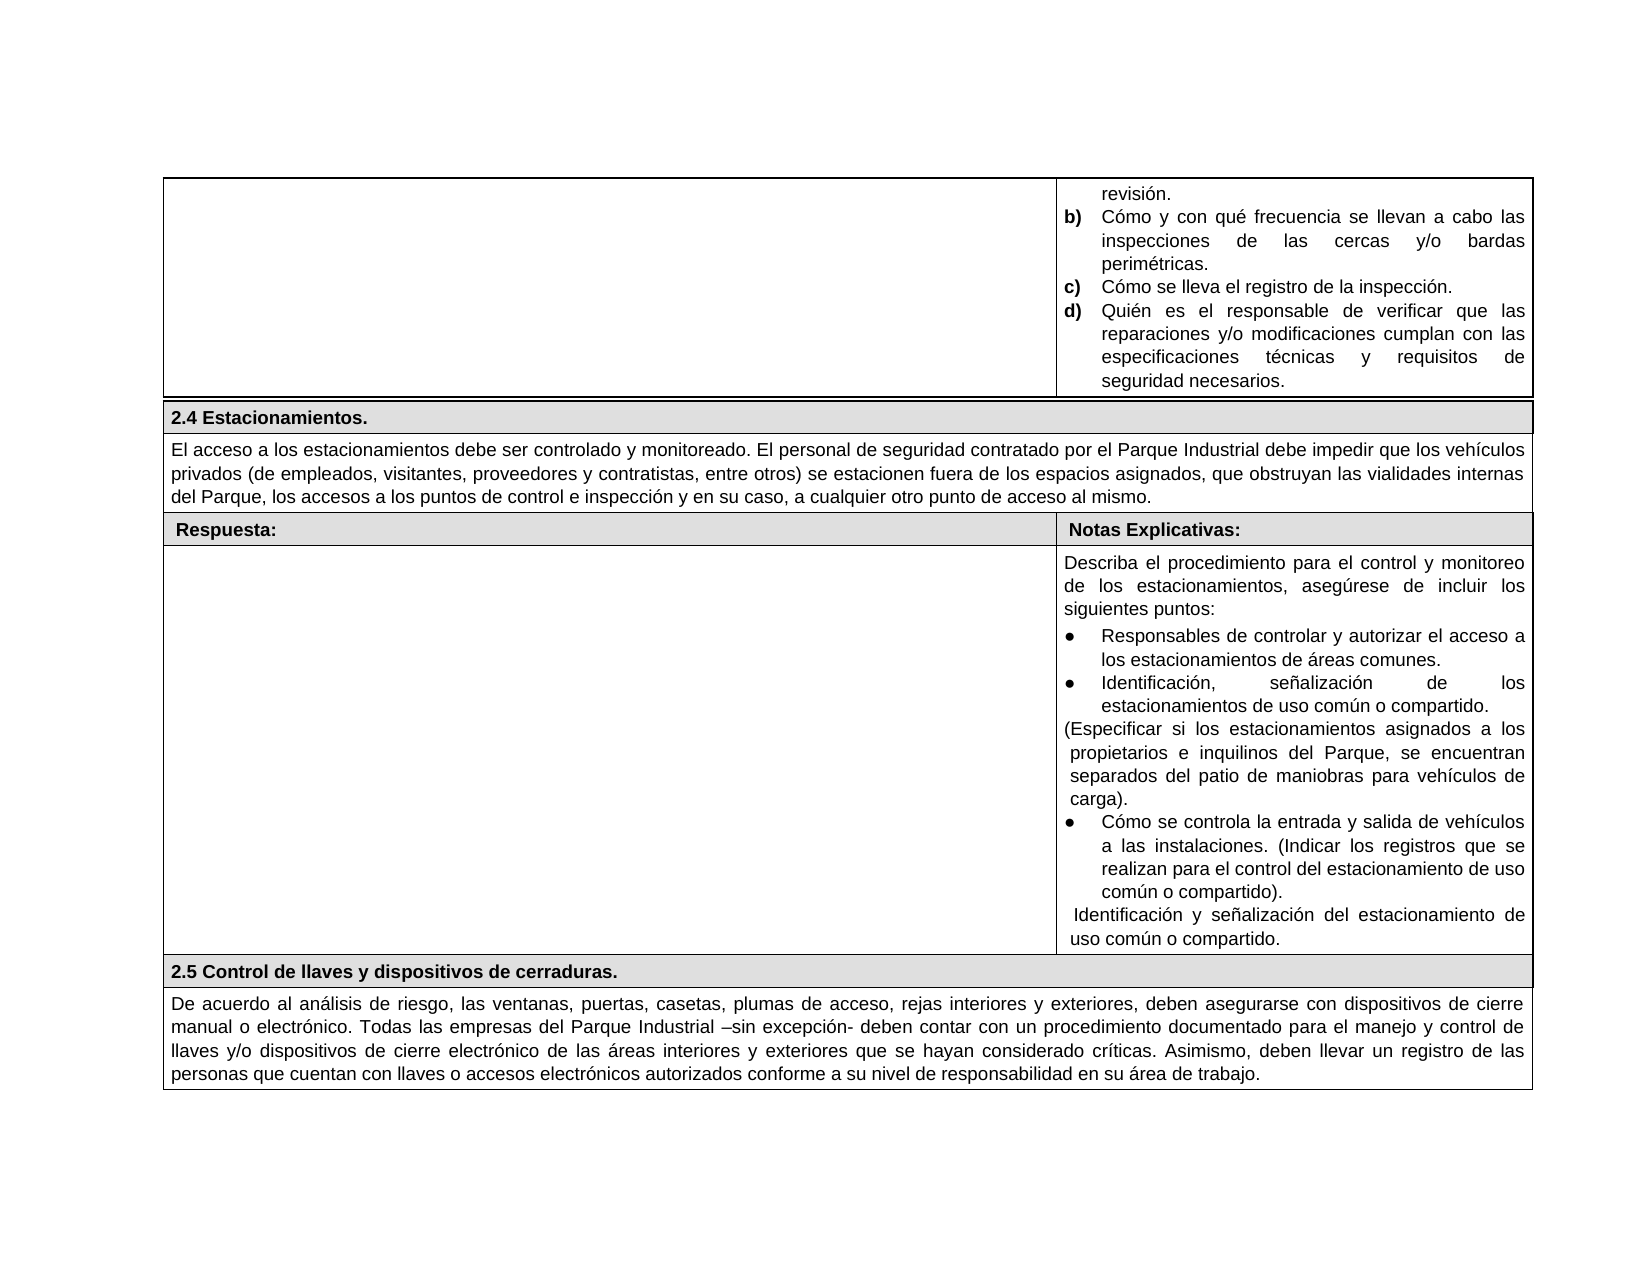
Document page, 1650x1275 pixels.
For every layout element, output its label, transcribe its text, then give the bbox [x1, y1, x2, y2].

table_cell Describa el procedimiento para el control y monitoreo de los estacionamientos, asegúrese de incluir los siguientes puntos: ● Responsables de controlar y autorizar el acceso a los estacionamientos de áreas comunes. ● Identificación, señalización de los estacionamientos de uso común o compartido. (Especificar si los estacionamientos asignados a los propietarios e inquilinos del Parque, se encuentran separados del patio de maniobras para vehículos de carga). ● Cómo se controla la entrada y salida de vehículos a las instalaciones. (Indicar los registros que se realizan para el control del estacionamiento de uso común o compartido). Identificación y señalización del estacionamiento de uso común o compartido. [1057, 546, 1532, 954]
table_cell El acceso a los estacionamientos debe ser controlado y monitoreado. El personal de seguridad contratado por el Parque Industrial debe impedir que los vehículos privados (de empleados, visitantes, proveedores y contratistas, entre otros) se estacionen fuera de los espacios asignados, que obstruyan las vialidades internas del Parque, los accesos a los puntos de control e inspección y en su caso, a cualquier otro punto de acceso al mismo. [164, 434, 1532, 512]
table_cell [1057, 179, 1532, 396]
table_header 2.4 Estacionamientos. [164, 402, 1532, 433]
table_cell [164, 546, 1056, 954]
table_cell Notas Explicativas: [1057, 513, 1532, 545]
table_cell De acuerdo al análisis de riesgo, las ventanas, puertas, casetas, plumas de acceso, rejas interiores y exteriores, deben asegurarse con dispositivos de cierre manual o electrónico. Todas las empresas del Parque Industrial –sin excepción- deben contar con un procedimiento documentado para el manejo y control de llaves y/o dispositivos de cierre electrónico de las áreas interiores y exteriores que se hayan considerado críticas. Asimismo, deben llevar un registro de las personas que cuentan con llaves o accesos electrónicos autorizados conforme a su nivel de responsabilidad en su área de trabajo. [164, 988, 1532, 1089]
table_cell 2.5 Control de llaves y dispositivos de cerraduras. [164, 955, 1532, 987]
table_cell Respuesta: [164, 513, 1056, 545]
table_cell [164, 179, 1056, 396]
